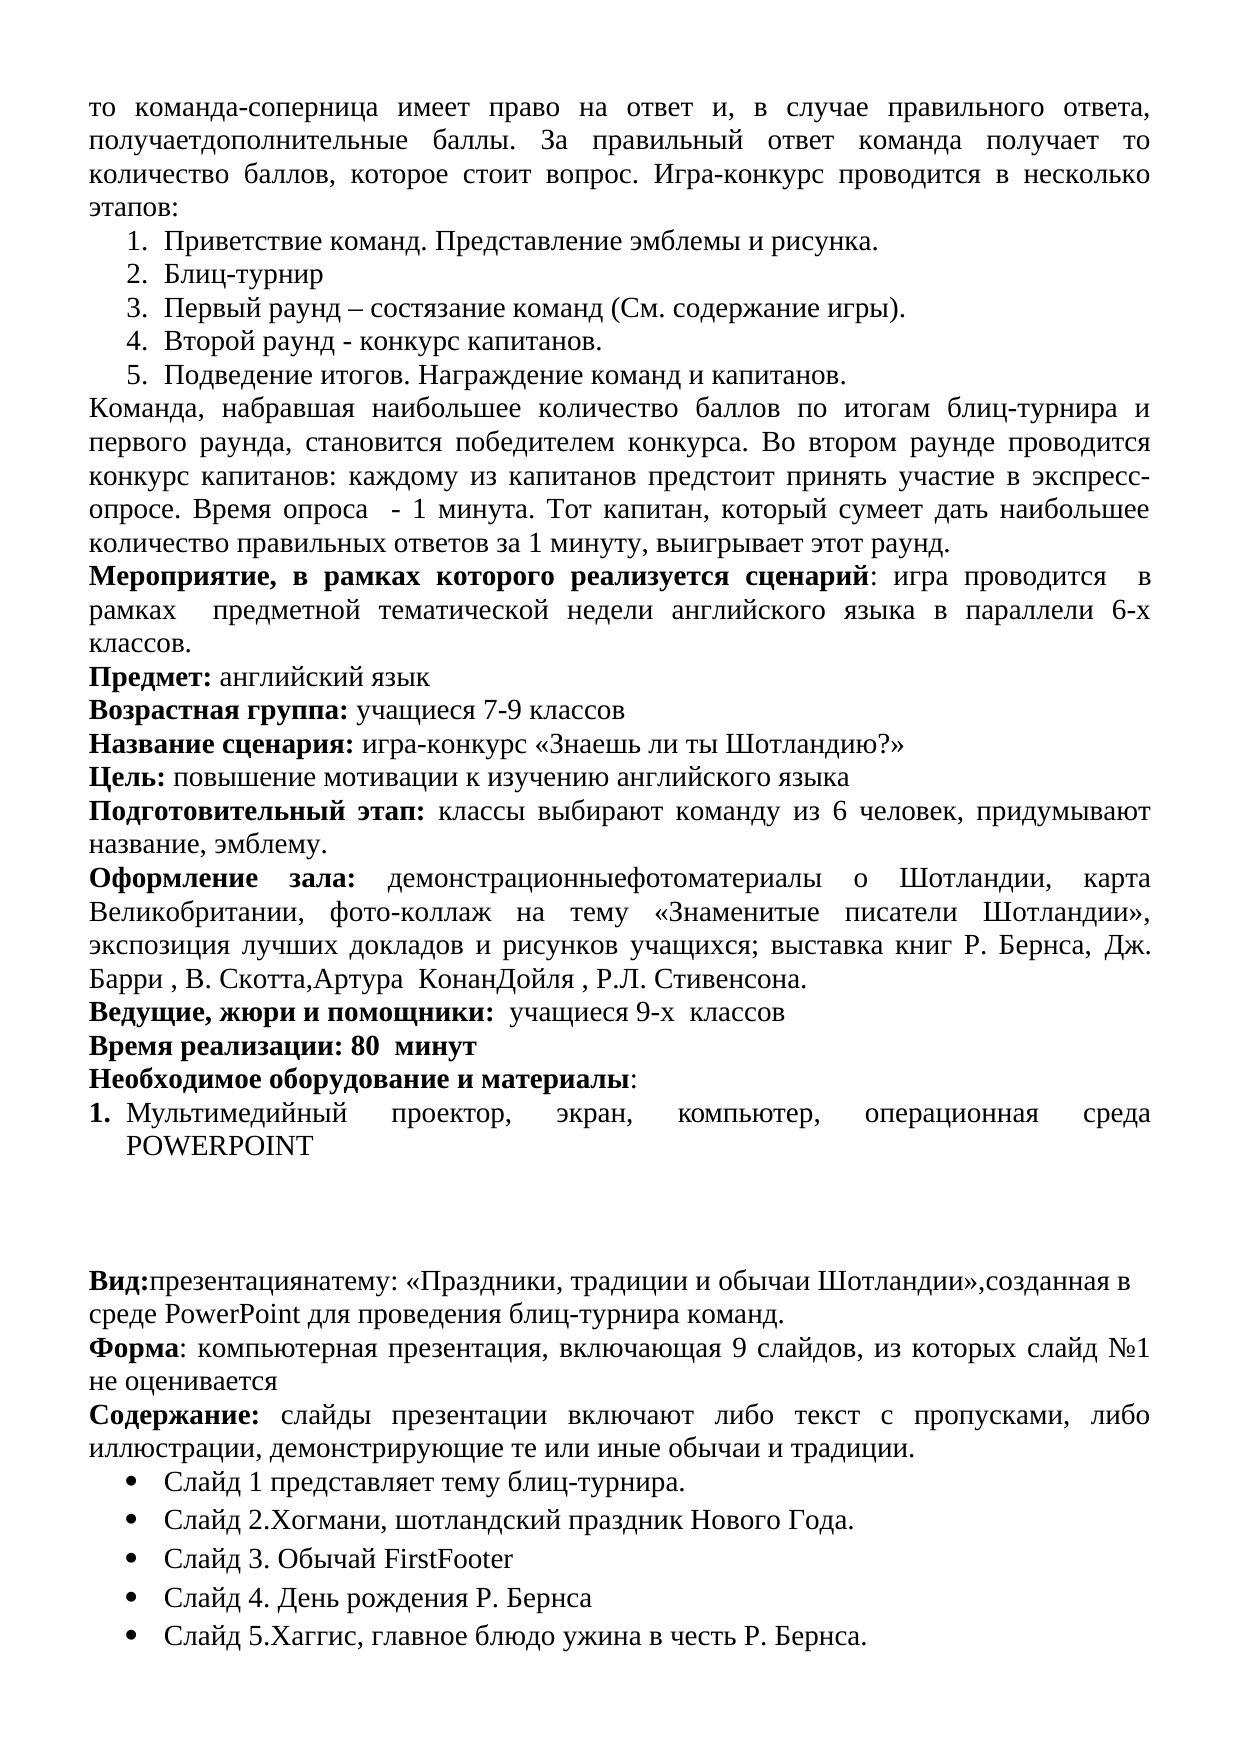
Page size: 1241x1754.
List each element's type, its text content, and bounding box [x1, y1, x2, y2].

text Ведущие, жюри и помощники: учащиеся 9-х классов [89, 994, 1152, 1028]
list Слайд 3. Обычай FirstFooter [126, 1541, 1152, 1575]
text Содержание: слайды презентации включают либо текст с пропусками, либо иллюстрации, демонстрирующие те или иные обычаи и традиции. [89, 1397, 1152, 1464]
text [89, 89, 1152, 223]
list Мультимедийный проектор, экран, компьютер, операционная среда POWERPOINT [89, 1095, 1152, 1162]
text Предмет: английский язык [89, 659, 1152, 692]
list Слайд 5.Хаггис, главное блюдо ужина в честь Р. Бернса. [126, 1618, 1152, 1652]
text Форма: компьютерная презентация, включающая 9 слайдов, из которых слайд №1 не оценивается [89, 1330, 1152, 1397]
text Оформление зала: демонстрационныефотоматериалы о Шотландии, карта Великобритании, фото-коллаж на тему «Знаменитые писатели Шотландии», экспозиция лучших докладов и рисунков учащихся; выставка книг Р. Бернса, Дж. Барри , В. Скотта,Артура КонанДойля , Р.Л. Стивенсона. [89, 860, 1152, 994]
text Возрастная группа: учащиеся 7-9 классов [89, 692, 1152, 726]
list Второй раунд - конкурс капитанов. [126, 323, 1152, 357]
text Мероприятие, в рамках которого реализуется сценарий: игра проводится в рамках предметной тематической недели английского языка в параллели 6-х классов. [89, 558, 1152, 659]
list Подведение итогов. Награждение команд и капитанов. [126, 357, 1152, 391]
text Вид:презентациянатему: «Праздники, традиции и обычаи Шотландии»,созданная в среде PowerPoint для проведения блиц-турнира команд. [89, 1263, 1152, 1330]
text Цель: повышение мотивации к изучению английского языка [89, 759, 1152, 793]
text Необходимое оборудование и материалы: [89, 1061, 1152, 1095]
text Команда, набравшая наибольшее количество баллов по итогам блиц-турнира и первого раунда, становится победителем конкурса. Во втором раунде проводится конкурс капитанов: каждому из капитанов предстоит принять участие в экспресс-опросе. Время опроса - 1 минута. Тот капитан, который сумеет дать наибольшее количество правильных ответов за 1 минуту, выигрывает этот раунд. [89, 391, 1152, 558]
text Название сценария: игра-конкурс «Знаешь ли ты Шотландию?» [89, 726, 1152, 759]
text Подготовительный этап: классы выбирают команду из 6 человек, придумывают название, эмблему. [89, 793, 1152, 860]
list Слайд 1 представляет тему блиц-турнира. [126, 1464, 1152, 1497]
list Блиц-турнир [126, 256, 1152, 290]
list Слайд 4. День рождения Р. Бернса [126, 1580, 1152, 1613]
text Время реализации: 80 минут [89, 1028, 1152, 1061]
list Первый раунд – состязание команд (См. содержание игры). [126, 290, 1152, 323]
list Слайд 2.Хогмани, шотландский праздник Нового Года. [126, 1502, 1152, 1536]
list Приветствие команд. Представление эмблемы и рисунка. [126, 223, 1152, 256]
